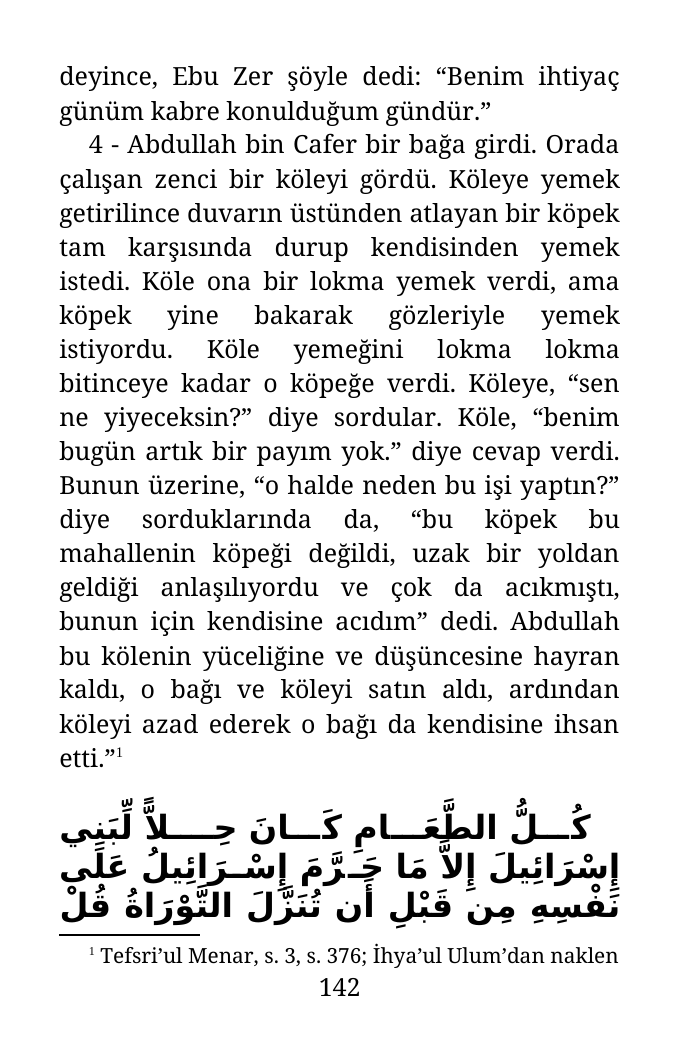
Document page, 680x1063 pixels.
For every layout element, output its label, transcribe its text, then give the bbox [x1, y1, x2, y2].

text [59, 808, 620, 925]
text 4 - Abdullah bin Cafer bir bağa girdi. Orada çalışan zenci bir köleyi gördü. Köleye yemek getirilince duvarın üstünden atlayan bir köpek tam karşısında durup kendisinden yemek istedi. Köle ona bir lokma yemek verdi, ama köpek yine bakarak gözleriyle yemek istiyordu. Köle yemeğini lokma lokma bitinceye kadar o köpeğe verdi. Köleye, “sen ne yiyeceksin?” diye sordular. Köle, “benim bugün artık bir payım yok.” diye cevap verdi. Bunun üzerine, “o halde neden bu işi yaptın?” diye sorduklarında da, “bu köpek bu mahallenin köpeği değildi, uzak bir yoldan geldiği anlaşılıyordu ve çok da acıkmıştı, bunun için kendisine acıdım” dedi. Abdullah bu kölenin yüceliğine ve düşüncesine hayran kaldı, o bağı ve köleyi satın aldı, ardından köleyi azad ederek o bağı da kendisine ihsan etti.” [59, 127, 620, 774]
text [59, 59, 620, 127]
